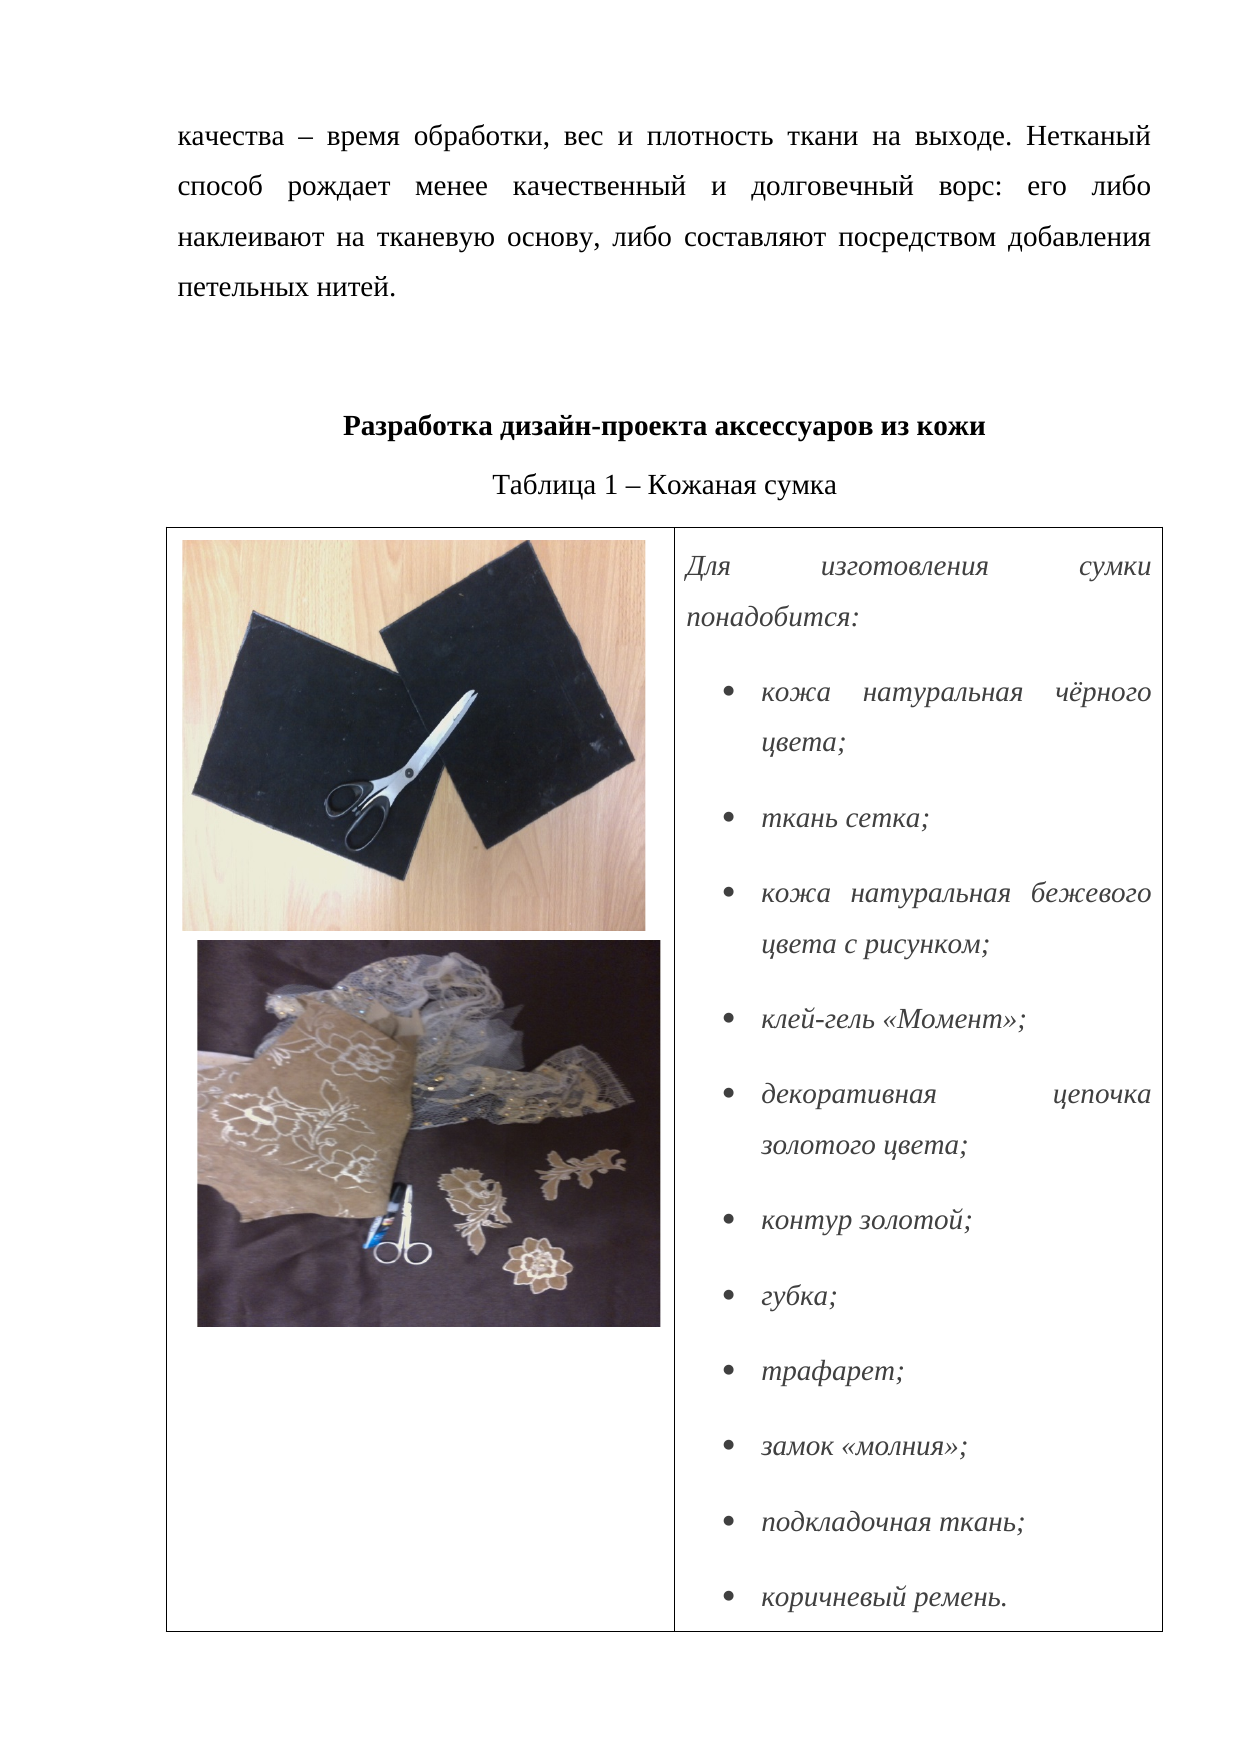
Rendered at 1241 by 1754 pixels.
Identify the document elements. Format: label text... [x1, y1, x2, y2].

picture [197, 940, 661, 1327]
picture [182, 540, 646, 931]
table_header [167, 528, 674, 1631]
text Таблица 1 – Кожаная сумка [177, 467, 1152, 501]
text Разработка дизайн-проекта аксессуаров из кожи [177, 408, 1152, 441]
table_header Для изготовления сумки понадобится: кожа натуральная чёрного цвета; ткань сетка; кожа натуральная бежевого цвета с рисунком; клей-гель «Момент»; декоративная цепочка золотого цвета; контур золотой; губка; трафарет; замок «молния»; подкладочная ткань; коричневый ремень. [675, 528, 1162, 1631]
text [177, 118, 1152, 303]
